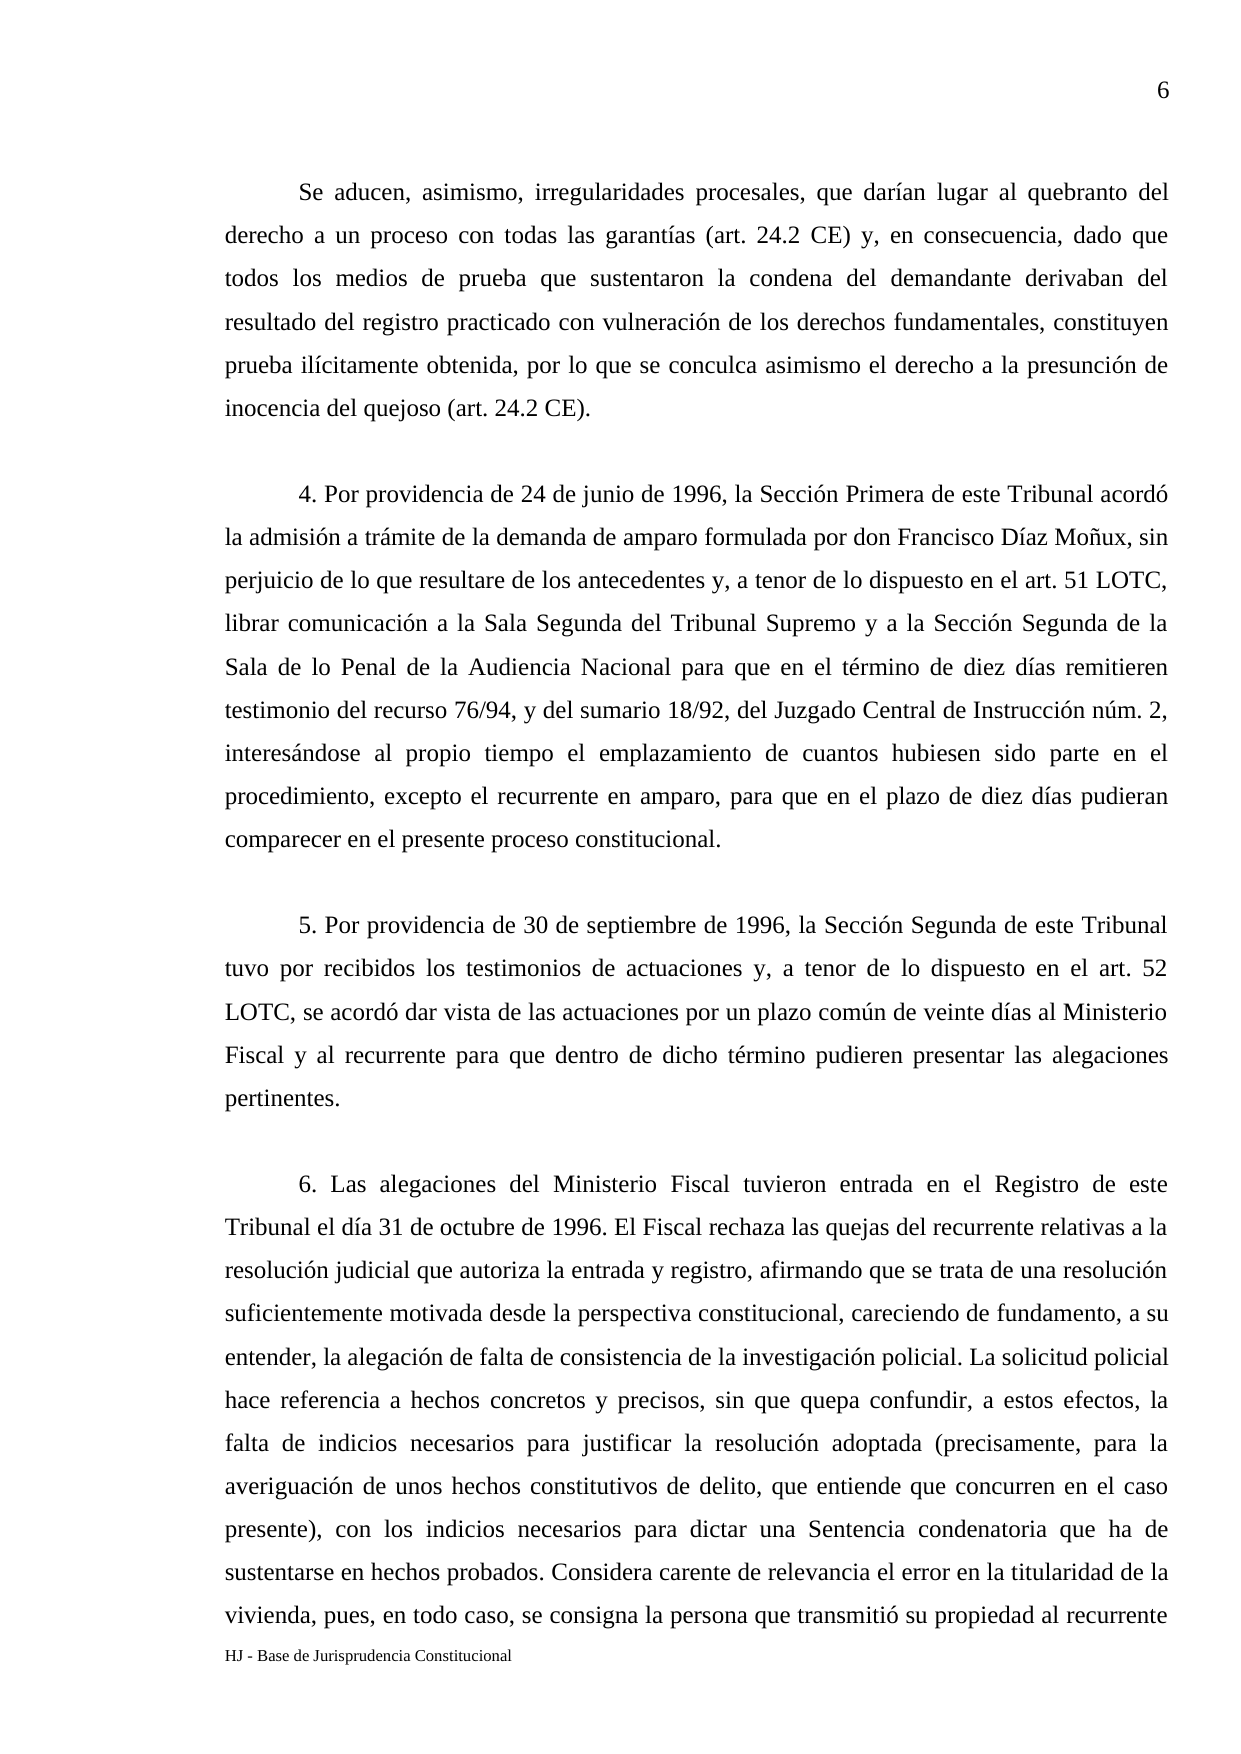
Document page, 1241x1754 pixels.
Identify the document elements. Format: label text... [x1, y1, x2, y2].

text 4. Por providencia de 24 de junio de 1996, la Sección Primera de este Tribunal acordó la admisión a trámite de la demanda de amparo formulada por don Francisco Díaz Moñux, sin perjuicio de lo que resultare de los antecedentes y, a tenor de lo dispuesto en el art. 51 LOTC, librar comunicación a la Sala Segunda del Tribunal Supremo y a la Sección Segunda de la Sala de lo Penal de la Audiencia Nacional para que en el término de diez días remitieren testimonio del recurso 76/94, y del sumario 18/92, del Juzgado Central de Instrucción núm. 2, interesándose al propio tiempo el emplazamiento de cuantos hubiesen sido parte en el procedimiento, excepto el recurrente en amparo, para que en el plazo de diez días pudieran comparecer en el presente proceso constitucional. [224, 479, 1169, 853]
text 5. Por providencia de 30 de septiembre de 1996, la Sección Segunda de este Tribunal tuvo por recibidos los testimonios de actuaciones y, a tenor de lo dispuesto en el art. 52 LOTC, se acordó dar vista de las actuaciones por un plazo común de veinte días al Ministerio Fiscal y al recurrente para que dentro de dicho término pudieren presentar las alegaciones pertinentes. [224, 910, 1169, 1112]
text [224, 1169, 1169, 1629]
text Se aducen, asimismo, irregularidades procesales, que darían lugar al quebranto del derecho a un proceso con todas las garantías (art. 24.2 CE) y, en consecuencia, dado que todos los medios de prueba que sustentaron la condena del demandante derivaban del resultado del registro practicado con vulneración de los derechos fundamentales, constituyen prueba ilícitamente obtenida, por lo que se conculca asimismo el derecho a la presunción de inocencia del quejoso (art. 24.2 CE). [224, 177, 1169, 422]
